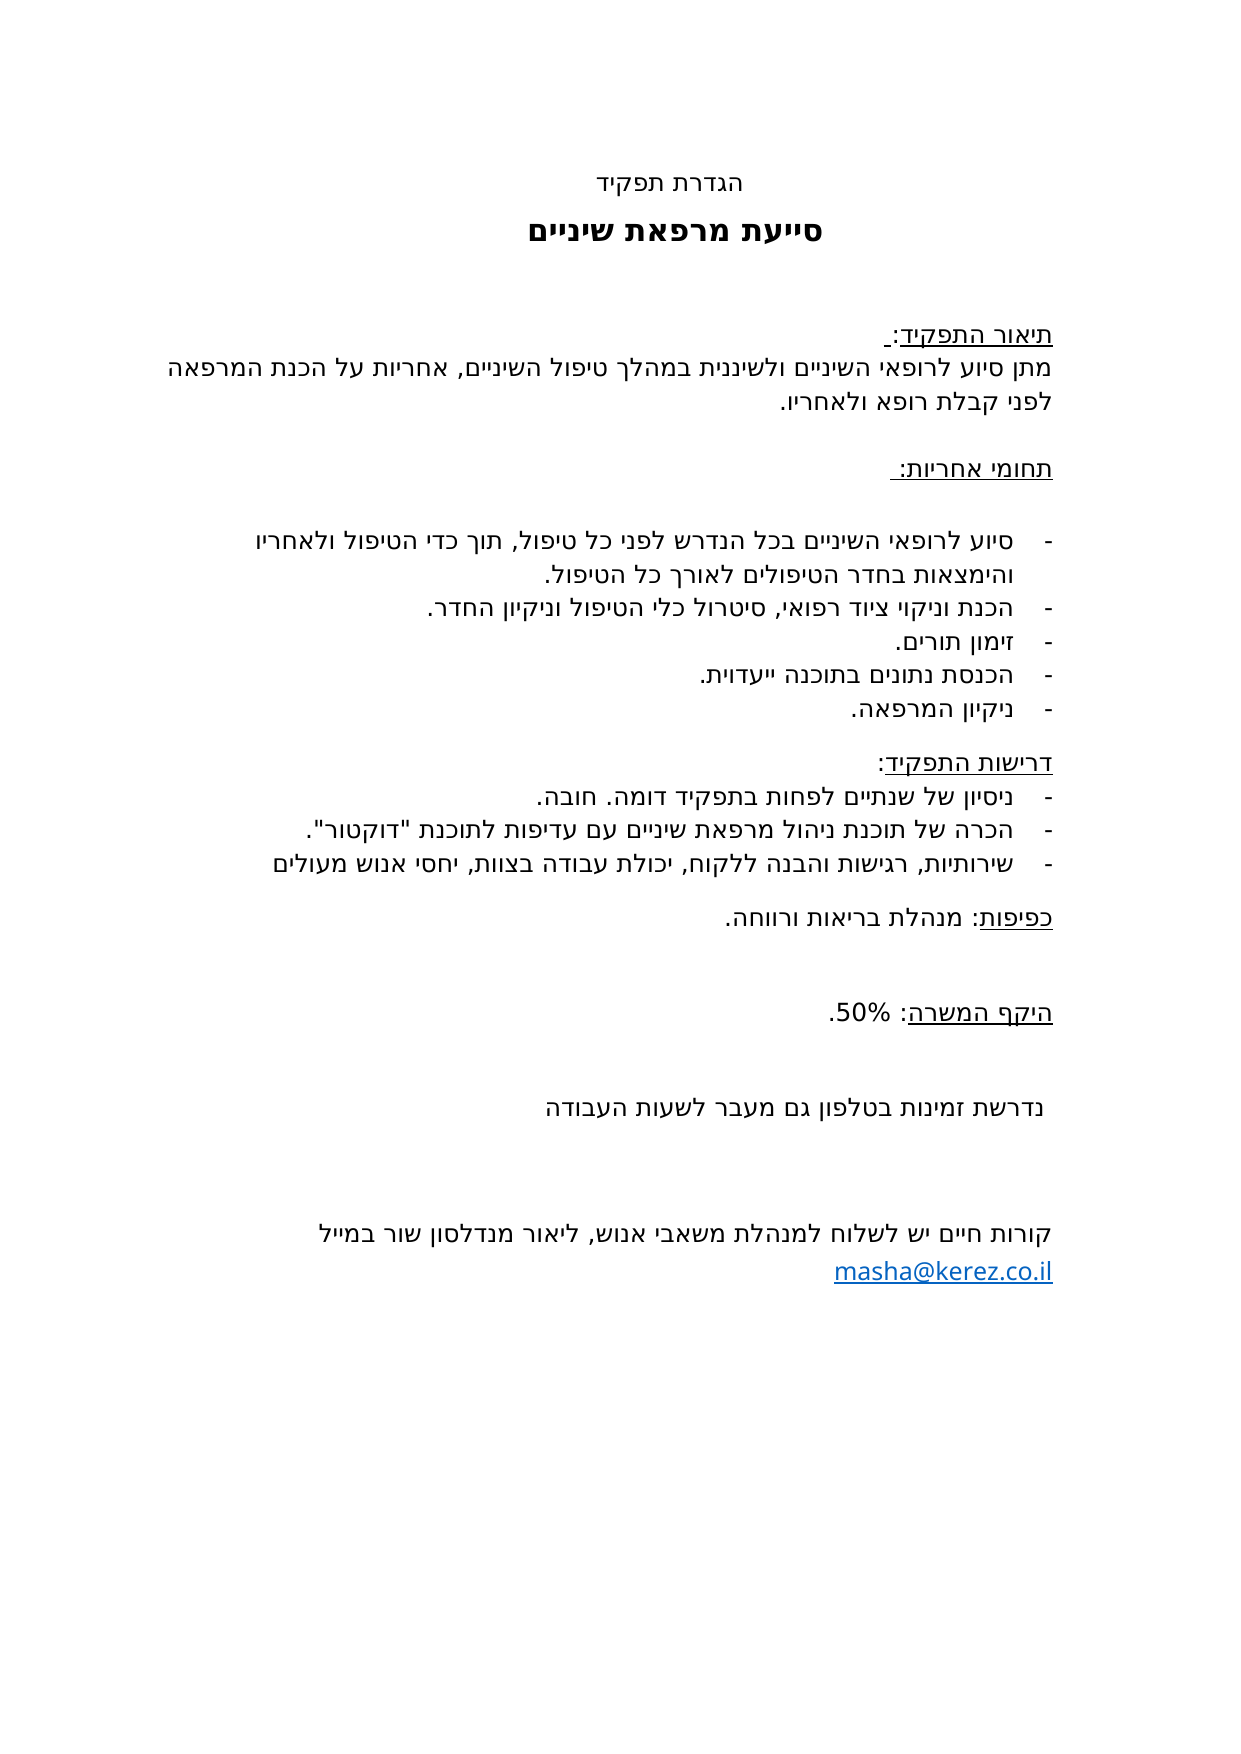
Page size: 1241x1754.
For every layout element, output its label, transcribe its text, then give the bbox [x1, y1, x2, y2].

text נדרשת זמינות בטלפון גם מעבר לשעות העבודה [187, 1093, 1053, 1122]
list הכרה של תוכנת ניהול מרפאת שיניים עם עדיפות לתוכנת "דוקטור". [187, 816, 1044, 845]
text היקף המשרה: 50%. [187, 998, 1053, 1027]
text הגדרת תפקיד [261, 168, 1078, 198]
text דרישות התפקיד: [187, 748, 1053, 778]
list סיוע לרופאי השיניים בכל הנדרש לפני כל טיפול, תוך כדי הטיפול ולאחריו והימצאות בחדר הטיפולים לאורך כל הטיפול. [187, 526, 1044, 589]
text תיאור התפקיד: [187, 320, 1053, 349]
list הכנת וניקוי ציוד רפואי, סיטרול כלי הטיפול וניקיון החדר. [187, 593, 1044, 623]
list הכנסת נתונים בתוכנה ייעדוית. [187, 661, 1044, 690]
text תחומי אחריות: [187, 454, 1053, 483]
list ניקיון המרפאה. [187, 694, 1044, 723]
list שירותיות, רגישות והבנה ללקוח, יכולת עבודה בצוות, יחסי אנוש מעולים [187, 849, 1044, 878]
text קורות חיים יש לשלוח למנהלת משאבי אנוש, ליאור מנדלסון שור במייל masha@kerez.co.il [187, 1219, 1053, 1287]
list זימון תורים. [187, 627, 1044, 656]
text מתן סיוע לרופאי השיניים ולשיננית במהלך טיפול השיניים, אחריות על הכנת המרפאה לפני קבלת רופא ולאחריו. [158, 354, 1053, 416]
text כפיפות: מנהלת בריאות ורווחה. [187, 903, 1053, 933]
text סייעת מרפאת שיניים [261, 212, 1078, 248]
list ניסיון של שנתיים לפחות בתפקיד דומה. חובה. [187, 782, 1044, 811]
